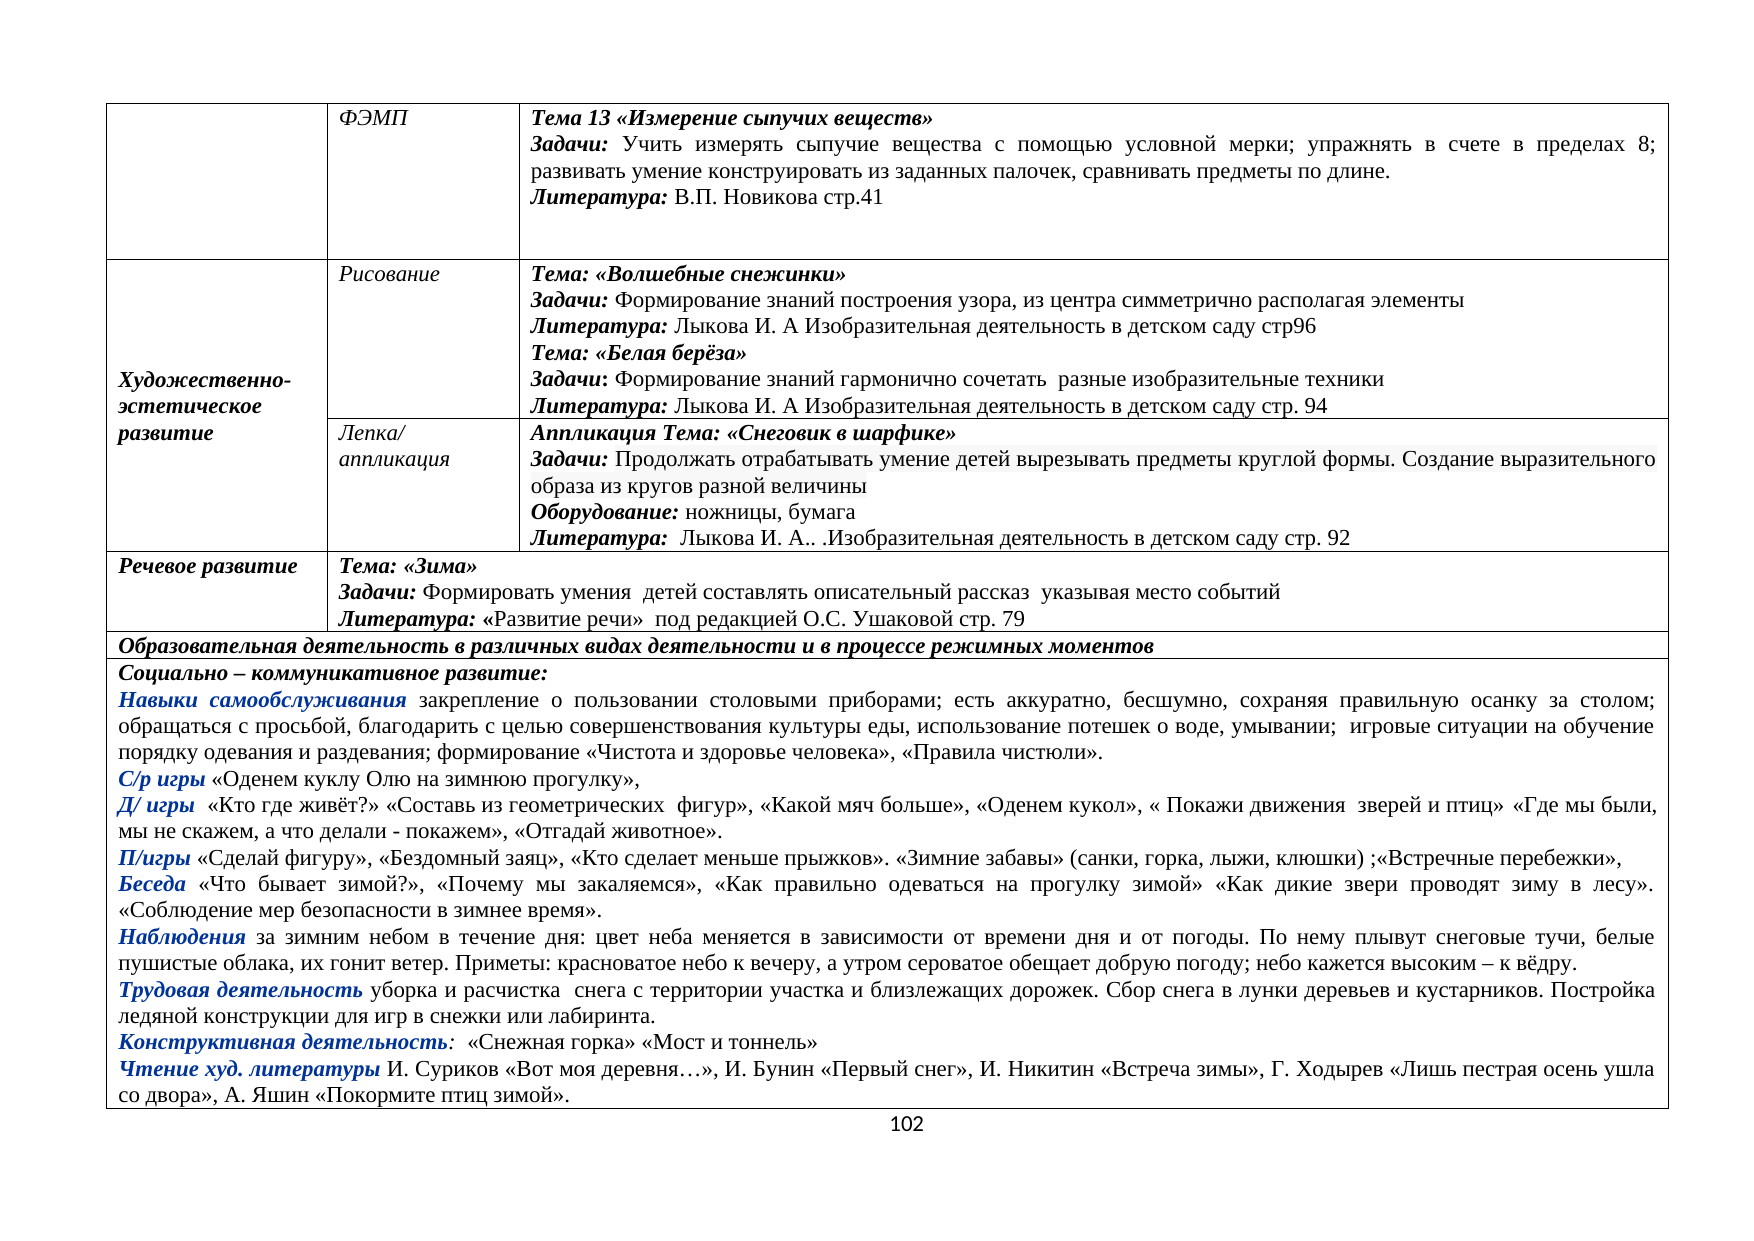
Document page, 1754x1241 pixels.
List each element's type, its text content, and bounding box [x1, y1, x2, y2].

table_cell ФЭМП [328, 104, 519, 259]
table_cell Тема: «Волшебные снежинки» Задачи: Формирование знаний построения узора, из центра симметрично располагая элементы Литература: Лыкова И. А Изобразительная деятельность в детском саду стр96 Тема: «Белая берёза» Задачи: Формирование знаний гармонично сочетать разные изобразительные техники Литература: Лыкова И. А Изобразительная деятельность в детском саду стр. 94 [520, 260, 1668, 418]
table_cell Тема 13 «Измерение сыпучих веществ» Задачи: Учить измерять сыпучие вещества с помощью условной мерки; упражнять в счете в пределах 8; развивать умение конструировать из заданных палочек, сравнивать предметы по длине. Литература: В.П. Новикова стр.41 [520, 104, 1668, 259]
table_cell Речевое развитие [107, 552, 327, 631]
table_cell Художественно-эстетическое развитие [107, 260, 327, 551]
table_cell Тема: «Зима» Задачи: Формировать умения детей составлять описательный рассказ указывая место событий Литература: «Развитие речи» под редакцией О.С. Ушаковой стр. 79 [328, 552, 1668, 631]
table_cell Аппликация Тема: «Снеговик в шарфике» Задачи: Продолжать отрабатывать умение детей вырезывать предметы круглой формы. Создание выразительного образа из кругов разной величины Оборудование: ножницы, бумага Литература: Лыкова И. А.. .Изобразительная деятельность в детском саду стр. 92 [520, 419, 1668, 551]
table_cell Рисование [328, 260, 519, 418]
table_cell Образовательная деятельность в различных видах деятельности и в процессе режимных моментов [107, 632, 1668, 658]
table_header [107, 104, 327, 259]
table_cell Социально – коммуникативное развитие: Навыки самообслуживания закрепление о пользовании столовыми приборами; есть аккуратно, бесшумно, сохраняя правильную осанку за столом; обращаться с просьбой, благодарить с целью совершенствования культуры еды, использование потешек о воде, умывании; игровые ситуации на обучение порядку одевания и раздевания; формирование «Чистота и здоровье человека», «Правила чистюли». С/р игры «Оденем куклу Олю на зимнюю прогулку», Д/ игры «Кто где живёт?» «Составь из геометрических фигур», «Какой мяч больше», «Оденем кукол», « Покажи движения зверей и птиц» «Где мы были, мы не скажем, а что делали - покажем», «Отгадай животное». П/игры «Сделай фигуру», «Бездомный заяц», «Кто сделает меньше прыжков». «Зимние забавы» (санки, горка, лыжи, клюшки) ;«Встречные перебежки», Беседа «Что бывает зимой?», «Почему мы закаляемся», «Как правильно одеваться на прогулку зимой» «Как дикие звери проводят зиму в лесу». «Соблюдение мер безопасности в зимнее время». Наблюдения за зимним небом в течение дня: цвет неба меняется в зависимости от времени дня и от погоды. По нему плывут снеговые тучи, белые пушистые облака, их гонит ветер. Приметы: красноватое небо к вечеру, а утром сероватое обещает добрую погоду; небо кажется высоким – к вёдру. Трудовая деятельность уборка и расчистка снега с территории участка и близлежащих дорожек. Сбор снега в лунки деревьев и кустарников. Постройка ледяной конструкции для игр в снежки или лабиринта. Конструктивная деятельность: «Снежная горка» «Мост и тоннель» Чтение худ. литературы И. Суриков «Вот моя деревня…», И. Бунин «Первый снег», И. Никитин «Встреча зимы», Г. Ходырев «Лишь пестрая осень ушла со двора», А. Яшин «Покормите птиц зимой». [107, 659, 1668, 1107]
table_cell Лепка/ аппликация [328, 419, 519, 551]
